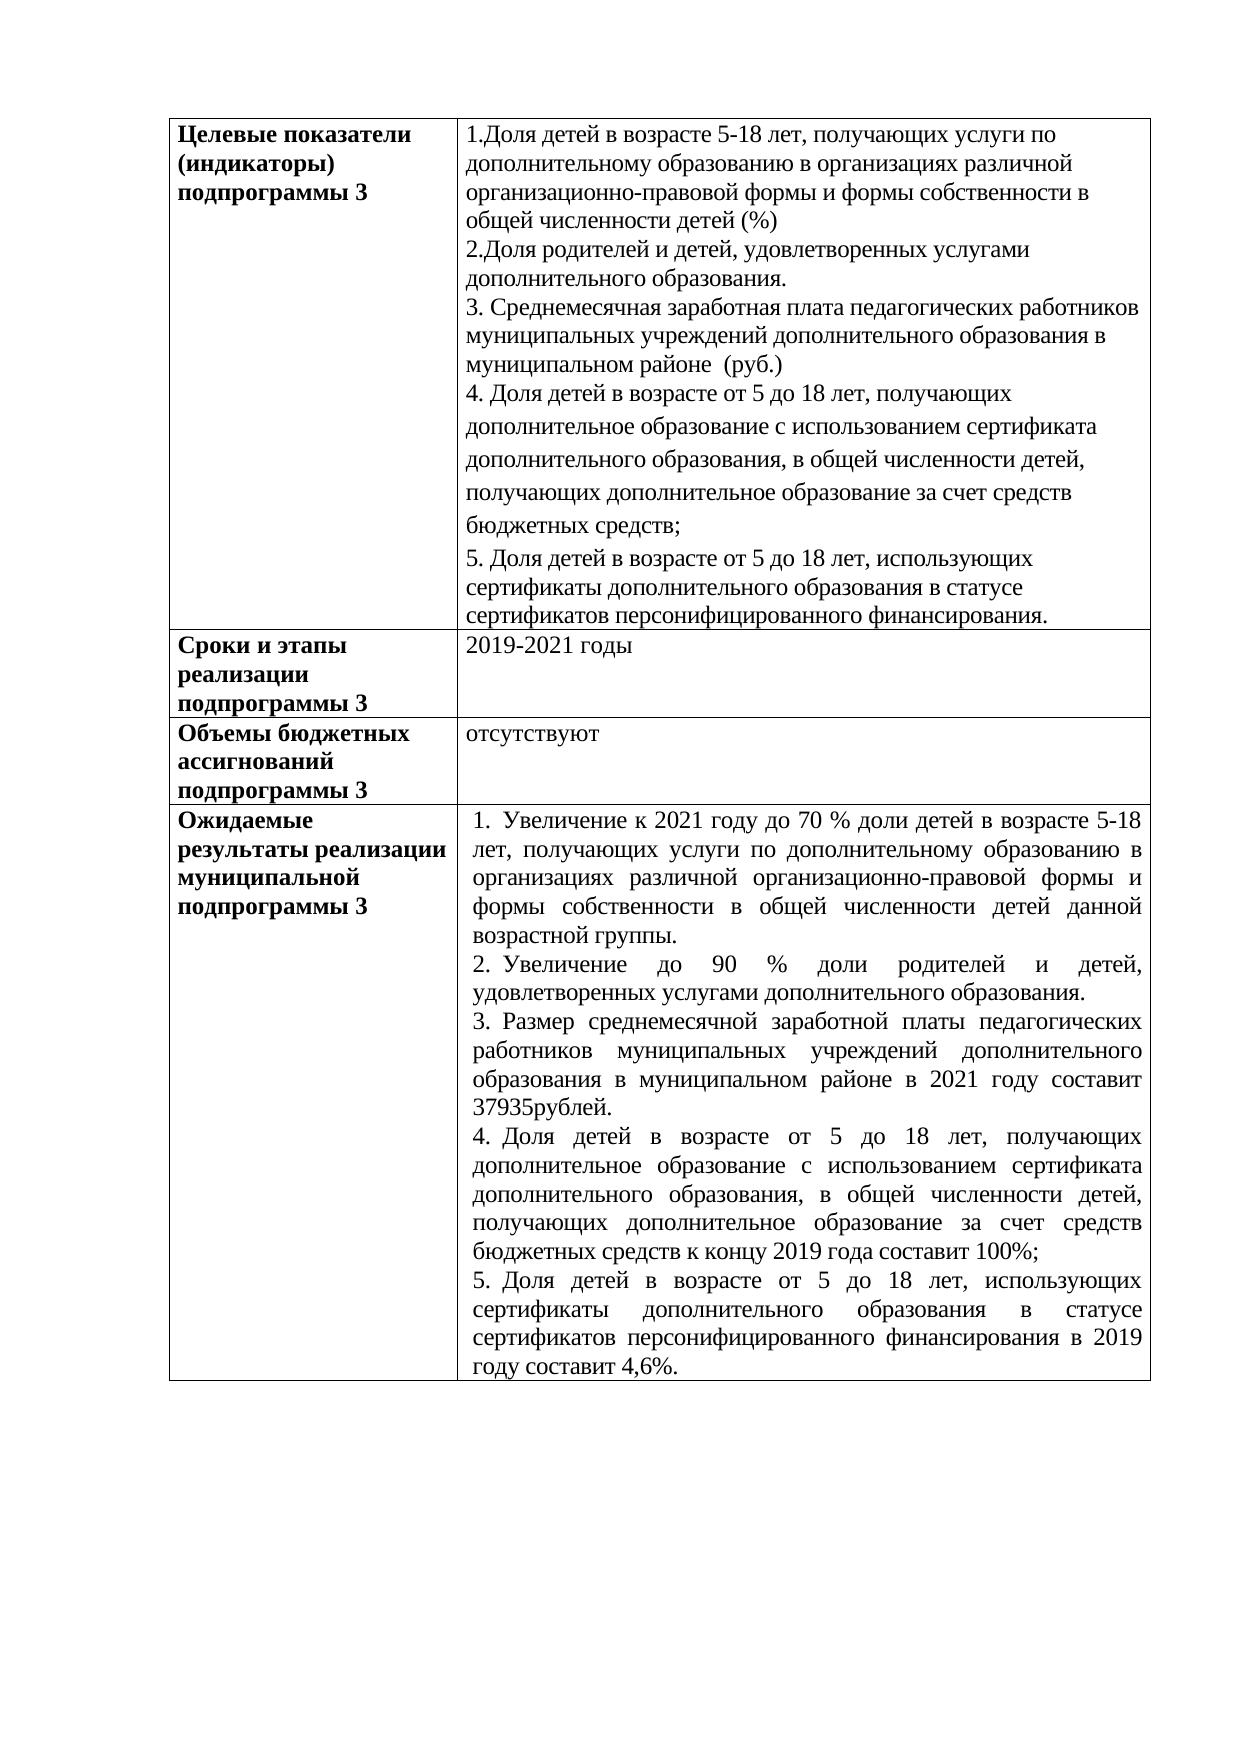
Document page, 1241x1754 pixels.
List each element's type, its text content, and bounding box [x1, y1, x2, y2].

table_cell Увеличение к 2021 году до 70 % доли детей в возрасте 5-18 лет, получающих услуги по дополнительному образованию в организациях различной организационно-правовой формы и формы собственности в общей численности детей данной возрастной группы. Увеличение до 90 % доли родителей и детей, удовлетворенных услугами дополнительного образования. Размер среднемесячной заработной платы педагогических работников муниципальных учреждений дополнительного образования в муниципальном районе в 2021 году составит 37935рублей. Доля детей в возрасте от 5 до 18 лет, получающих дополнительное образование с использованием сертификата дополнительного образования, в общей численности детей, получающих дополнительное образование за счет средств бюджетных средств к концу 2019 года составит 100%; Доля детей в возрасте от 5 до 18 лет, использующих сертификаты дополнительного образования в статусе сертификатов персонифицированного финансирования в 2019 году составит 4,6%. [458, 805, 1150, 1380]
table_cell Объемы бюджетных ассигнований подпрограммы 3 [170, 718, 457, 804]
table_cell 1.Доля детей в возрасте 5-18 лет, получающих услуги по дополнительному образованию в организациях различной организационно-правовой формы и формы собственности в общей численности детей (%) 2.Доля родителей и детей, удовлетворенных услугами дополнительного образования. 3. Среднемесячная заработная плата педагогических работников муниципальных учреждений дополнительного образования в муниципальном районе (руб.) 4. Доля детей в возрасте от 5 до 18 лет, получающих дополнительное образование с использованием сертификата дополнительного образования, в общей численности детей, получающих дополнительное образование за счет средств бюджетных средств; 5. Доля детей в возрасте от 5 до 18 лет, использующих сертификаты дополнительного образования в статусе сертификатов персонифицированного финансирования. [458, 119, 1150, 629]
table_cell отсутствуют [458, 718, 1150, 804]
table_cell Сроки и этапы реализации подпрограммы 3 [170, 630, 457, 717]
table_cell 2019-2021 годы [458, 630, 1150, 717]
table_cell Целевые показатели (индикаторы) подпрограммы 3 [170, 119, 457, 629]
table_cell Ожидаемые результаты реализации муниципальной подпрограммы 3 [170, 805, 457, 1380]
